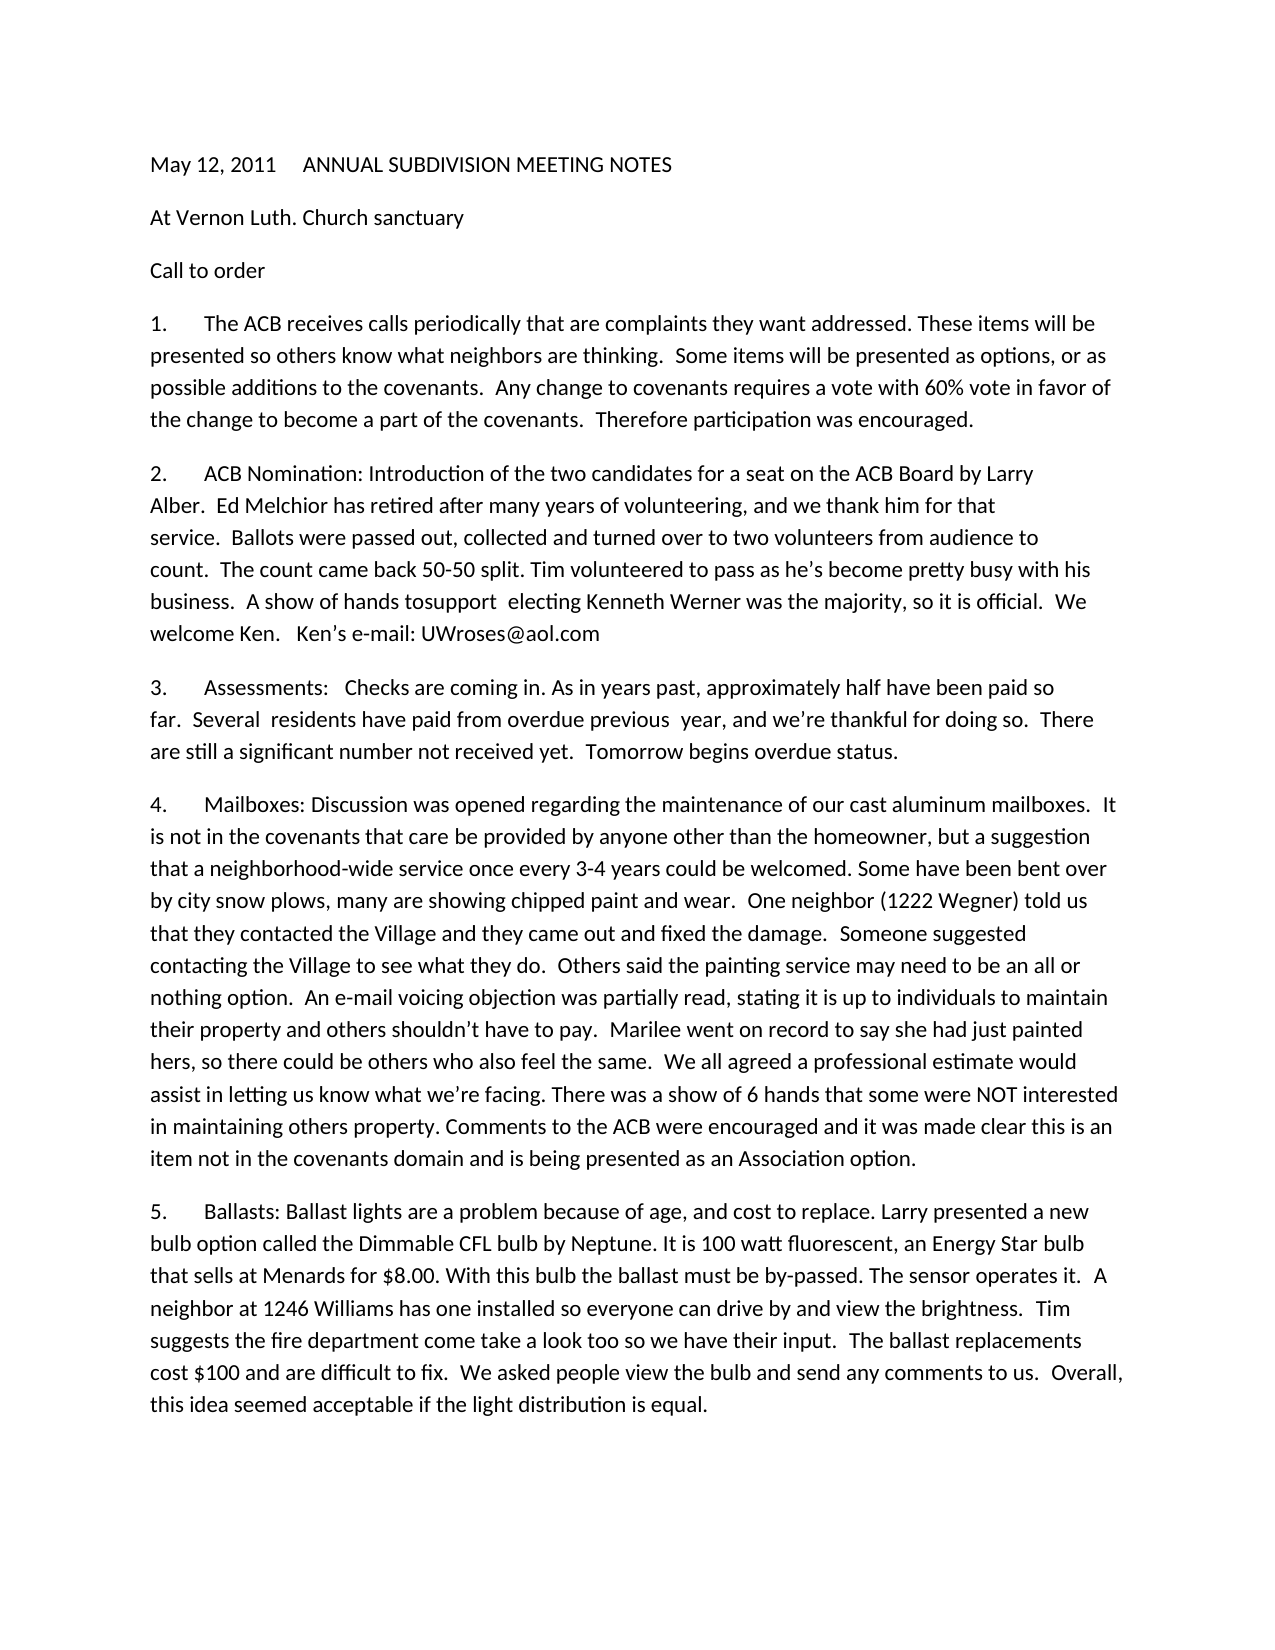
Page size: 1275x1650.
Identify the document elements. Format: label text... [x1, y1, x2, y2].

text 4. Mailboxes: Discussion was opened regarding the maintenance of our cast aluminum mailboxes. It is not in the covenants that care be provided by anyone other than the homeowner, but a suggestion that a neighborhood-wide service once every 3-4 years could be welcomed. Some have been bent over by city snow plows, many are showing chipped paint and wear. One neighbor (1222 Wegner) told us that they contacted the Village and they came out and fixed the damage. Someone suggested contacting the Village to see what they do. Others said the painting service may need to be an all or nothing option. An e-mail voicing objection was partially read, stating it is up to individuals to maintain their property and others shouldn’t have to pay. Marilee went on record to say she had just painted hers, so there could be others who also feel the same. We all agreed a professional estimate would assist in letting us know what we’re facing. There was a show of 6 hands that some were NOT interested in maintaining others property. Comments to the ACB were encouraged and it was made clear this is an item not in the covenants domain and is being presented as an Association option. [150, 790, 1125, 1172]
text 5. Ballasts: Ballast lights are a problem because of age, and cost to replace. Larry presented a new bulb option called the Dimmable CFL bulb by Neptune. It is 100 watt fluorescent, an Energy Star bulb that sells at Menards for $8.00. With this bulb the ballast must be by-passed. The sensor operates it. A neighbor at 1246 Williams has one installed so everyone can drive by and view the brightness. Tim suggests the fire department come take a look too so we have their input. The ballast replacements cost $100 and are difficult to fix. We asked people view the bulb and send any comments to us. Overall, this idea seemed acceptable if the light distribution is equal. [150, 1197, 1125, 1418]
text 1. The ACB receives calls periodically that are complaints they want addressed. These items will be presented so others know what neighbors are thinking. Some items will be presented as options, or as possible additions to the covenants. Any change to covenants requires a vote with 60% vote in favor of the change to become a part of the covenants. Therefore participation was encouraged. [150, 309, 1125, 434]
text Call to order [150, 256, 1125, 284]
text 2. ACB Nomination: Introduction of the two candidates for a seat on the ACB Board by Larry Alber. Ed Melchior has retired after many years of volunteering, and we thank him for that service. Ballots were passed out, collected and turned over to two volunteers from audience to count. The count came back 50-50 split. Tim volunteered to pass as he’s become pretty busy with his business. A show of hands tosupport electing Kenneth Werner was the majority, so it is official. We welcome Ken. Ken’s e-mail: UWroses@aol.com [150, 459, 1125, 648]
text At Vernon Luth. Church sanctuary [150, 203, 1125, 231]
text 3. Assessments: Checks are coming in. As in years past, approximately half have been paid so far. Several residents have paid from overdue previous year, and we’re thankful for doing so. There are still a significant number not received yet. Tomorrow begins overdue status. [150, 673, 1125, 765]
text May 12, 2011 ANNUAL SUBDIVISION MEETING NOTES [150, 150, 1125, 178]
